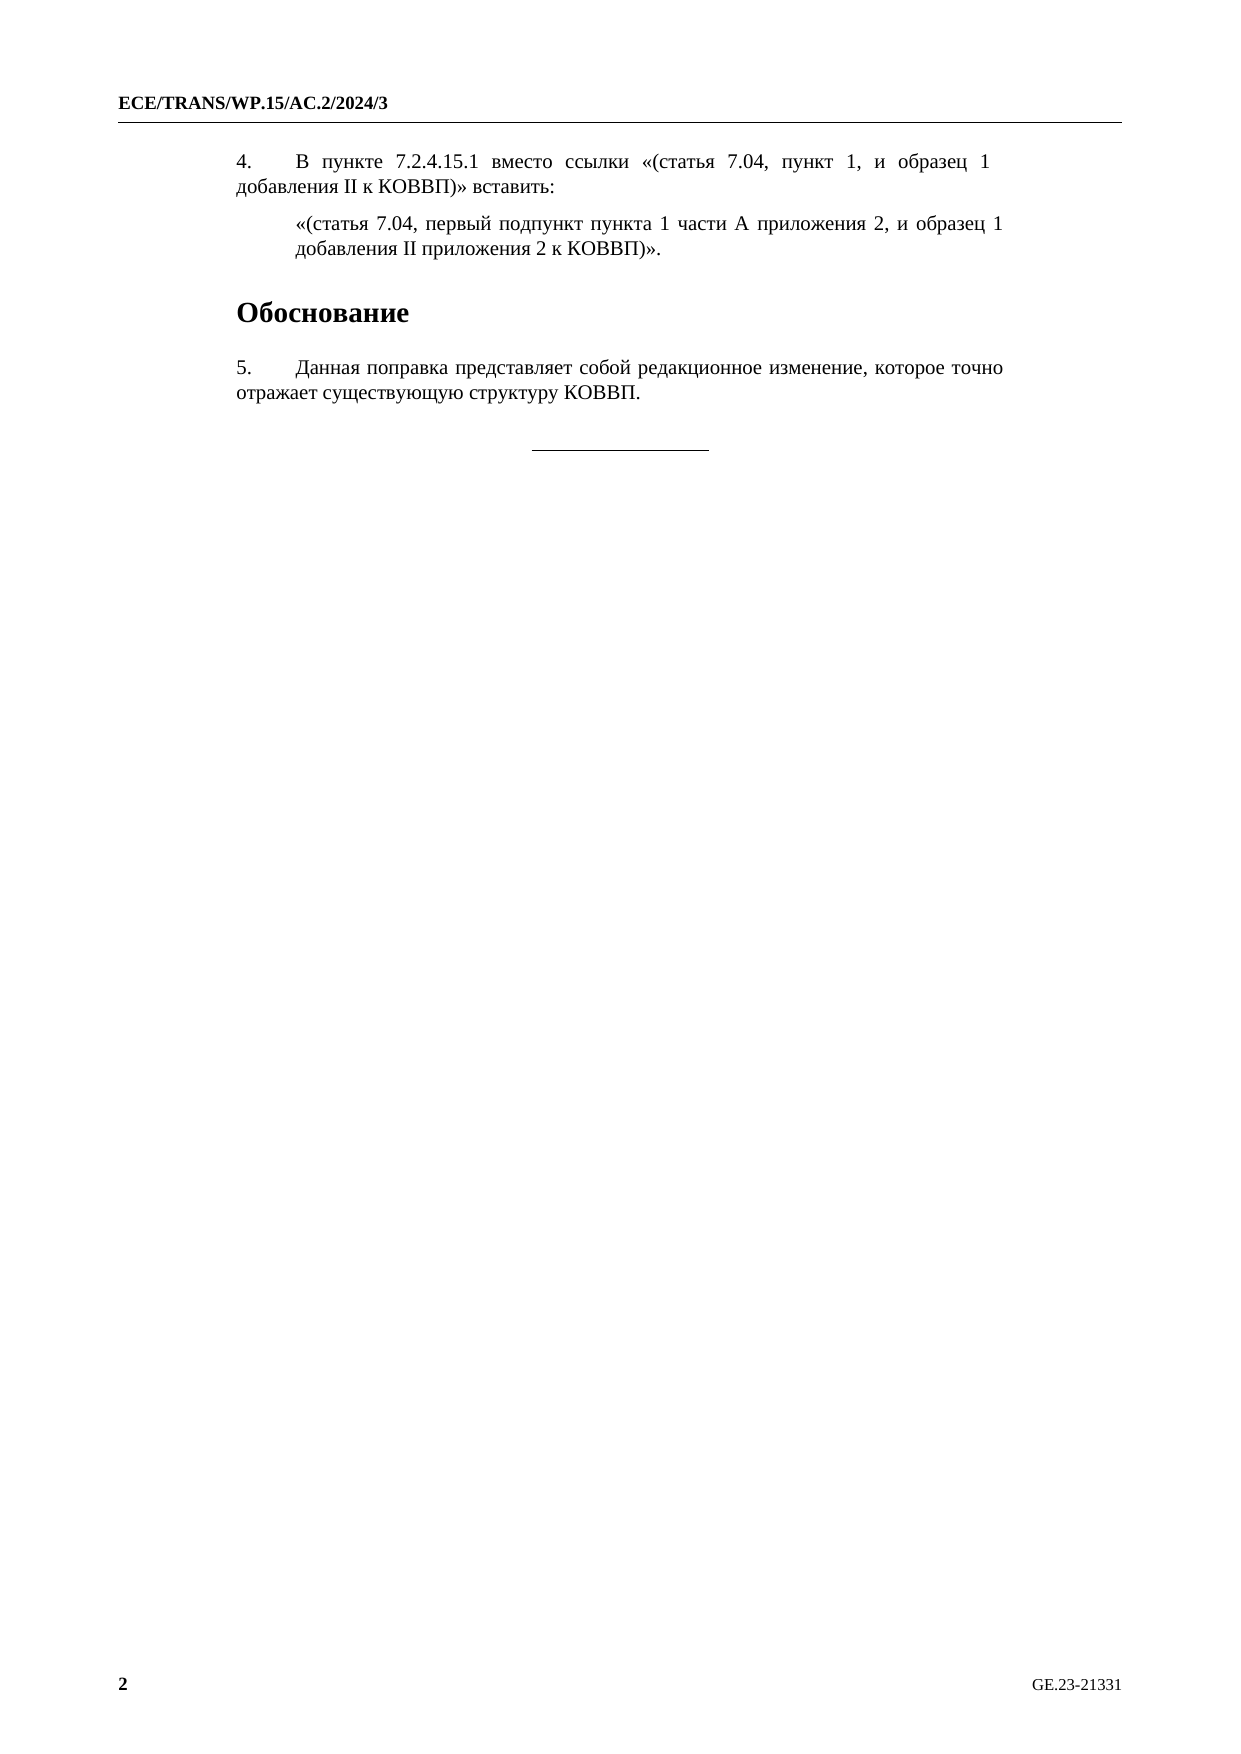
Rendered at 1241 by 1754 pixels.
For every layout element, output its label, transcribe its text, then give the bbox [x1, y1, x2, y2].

text 4. В пункте 7.2.4.15.1 вместо ссылки «(статья 7.04, пункт 1, и образец 1 добавления II к КОВВП)» вставить: [236, 148, 1004, 198]
text Обоснование [118, 298, 1004, 329]
text «(статья 7.04, первый подпункт пункта 1 части А приложения 2, и образец 1 добавления II приложения 2 к КОВВП)». [295, 210, 1004, 260]
text 5. Данная поправка представляет собой редакционное изменение, которое точно отражает существующую структуру КОВВП. [236, 354, 1004, 404]
